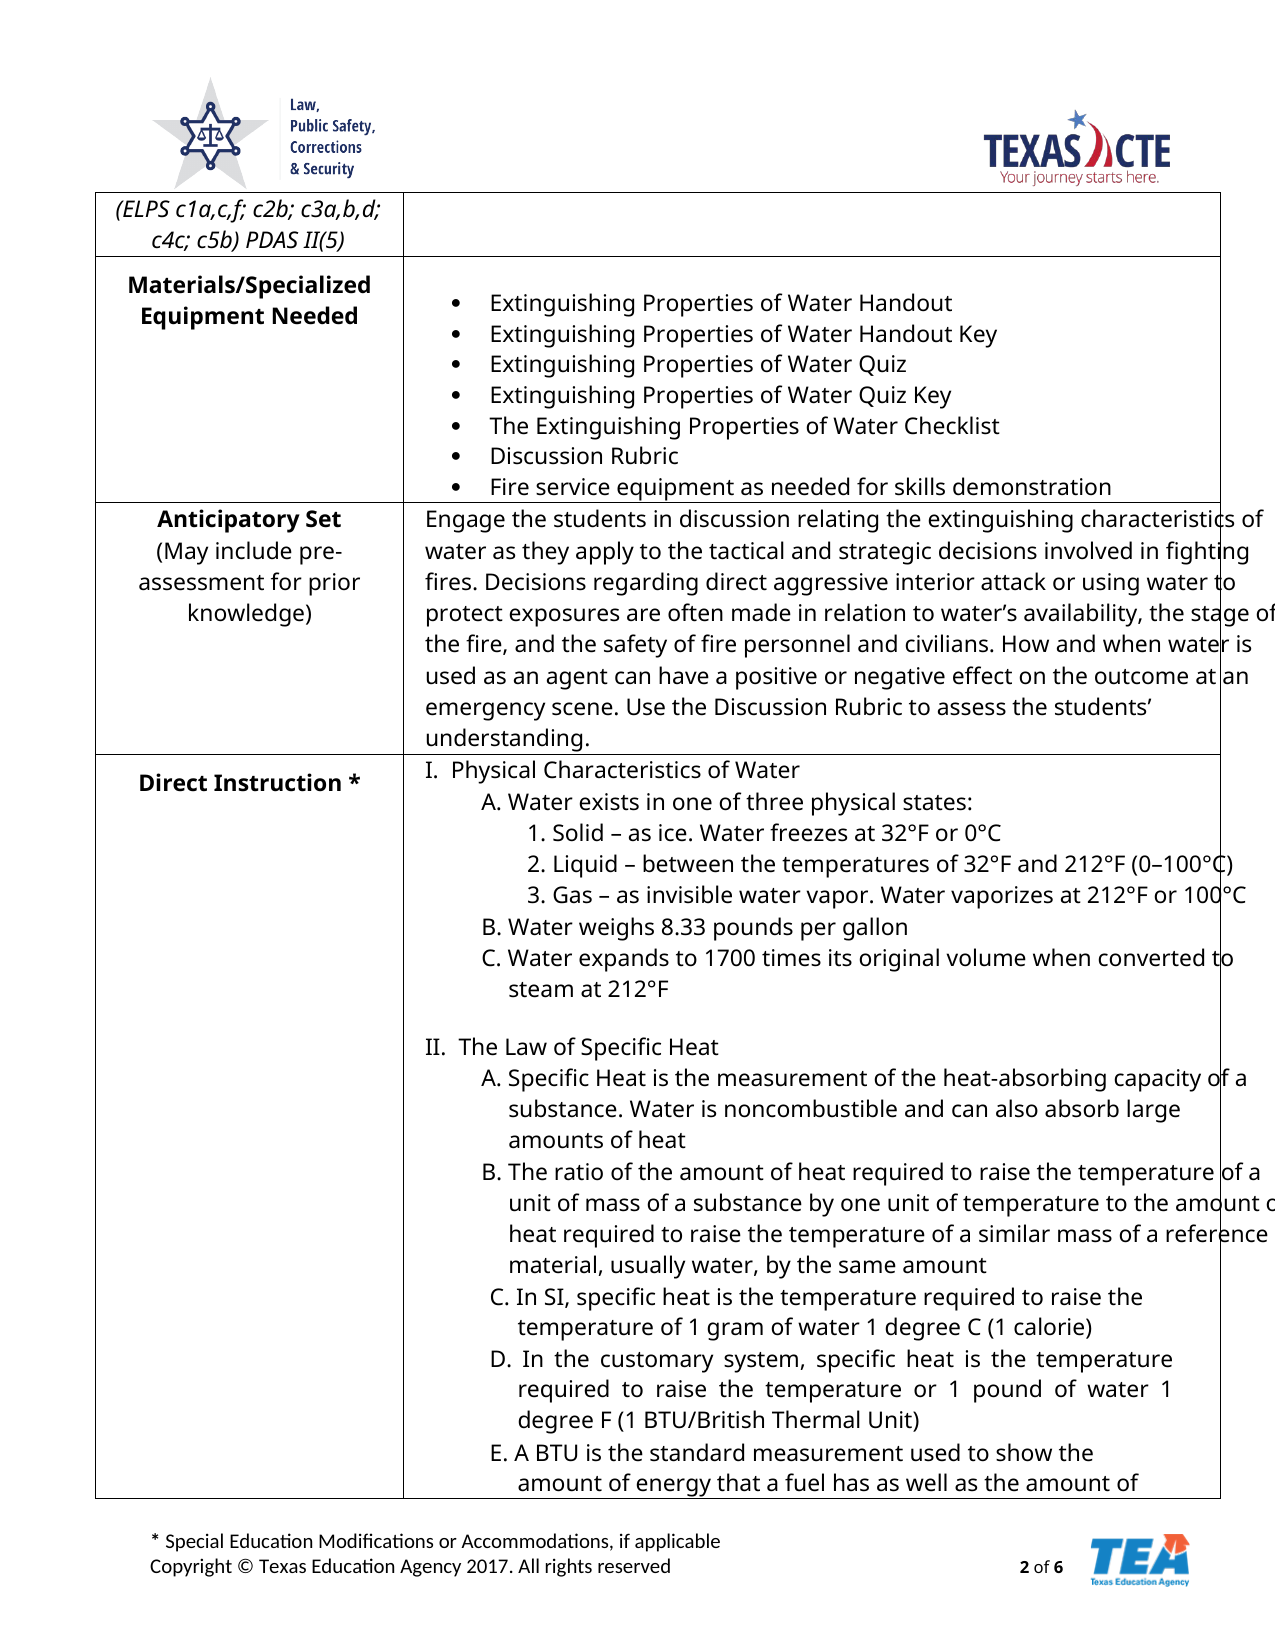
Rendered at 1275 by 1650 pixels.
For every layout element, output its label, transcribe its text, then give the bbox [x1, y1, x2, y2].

picture [1090, 1534, 1190, 1587]
table_cell Anticipatory Set (May include pre-assessment for prior knowledge) [96, 503, 403, 753]
table_cell Word Wall/Key Vocabulary (ELPS c1a,c,f; c2b; c3a,b,d; c4c; c5b) PDAS II(5) [96, 193, 403, 256]
table_cell [404, 503, 1220, 753]
table_cell Direct Instruction * [96, 755, 403, 1498]
picture [150, 75, 394, 192]
table_cell [404, 193, 1220, 256]
picture [964, 98, 1189, 192]
table_cell Extinguishing Properties of Water Handout Extinguishing Properties of Water Handout Key Extinguishing Properties of Water Quiz Extinguishing Properties of Water Quiz Key The Extinguishing Properties of Water Checklist Discussion Rubric Fire service equipment as needed for skills demonstration [404, 257, 1220, 502]
table_cell Materials/Specialized Equipment Needed [96, 257, 403, 502]
